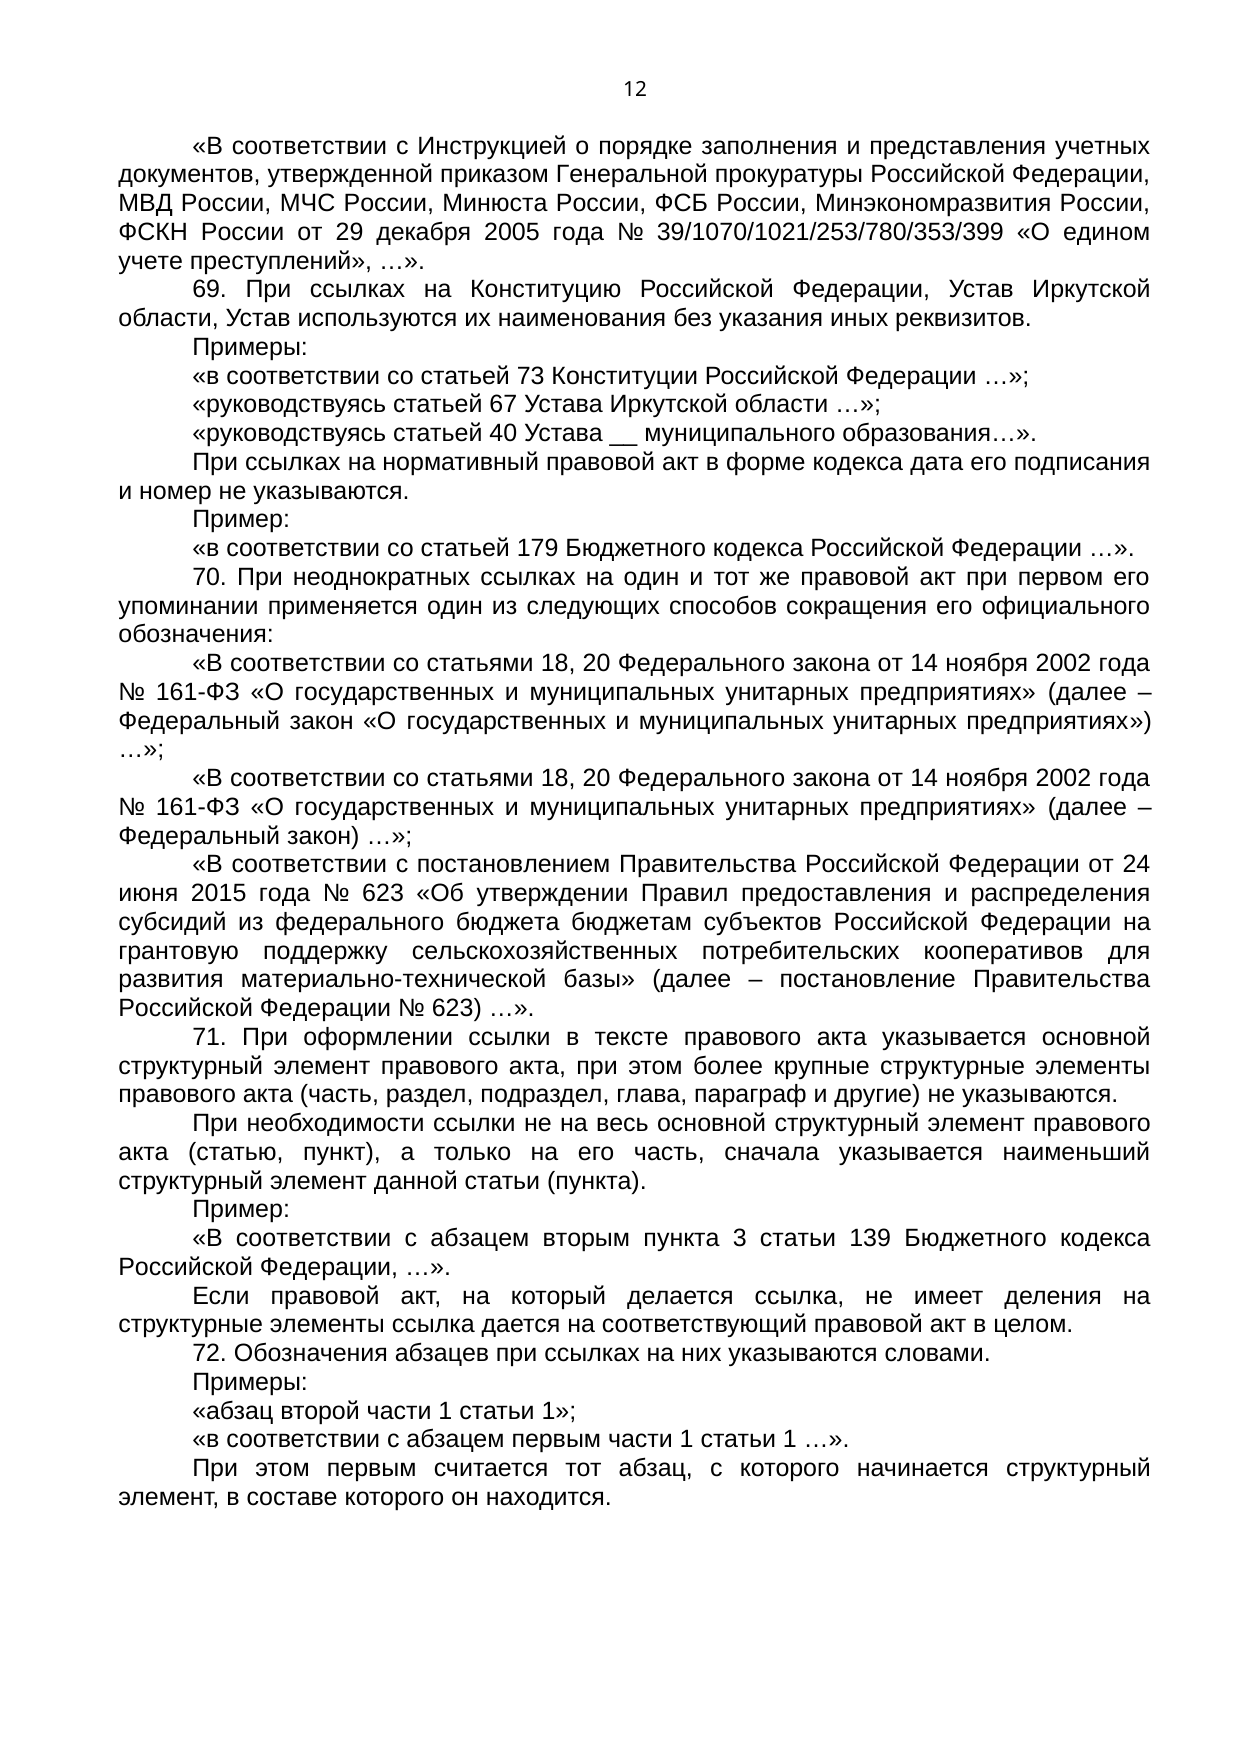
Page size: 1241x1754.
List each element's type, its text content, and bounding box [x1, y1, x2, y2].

text «в соответствии со статьей 73 Конституции Российской Федерации …»; [118, 361, 1152, 389]
text Если правовой акт, на который делается ссылка, не имеет деления на структурные элементы ссылка дается на соответствующий правовой акт в целом. [118, 1281, 1152, 1338]
text «абзац второй части 1 статьи 1»; [118, 1396, 1152, 1424]
text «В соответствии с абзацем вторым пункта 3 статьи 139 Бюджетного кодекса Российской Федерации, …». [118, 1223, 1152, 1281]
text «в соответствии со статьей 179 Бюджетного кодекса Российской Федерации …». [118, 533, 1152, 562]
text 70. При неоднократных ссылках на один и тот же правовой акт при первом его упоминании применяется один из следующих способов сокращения его официального обозначения: [118, 562, 1152, 648]
text 71. При оформлении ссылки в тексте правового акта указывается основной структурный элемент правового акта, при этом более крупные структурные элементы правового акта (часть, раздел, подраздел, глава, параграф и другие) не указываются. [118, 1022, 1152, 1108]
text При необходимости ссылки не на весь основной структурный элемент правового акта (статью, пункт), а только на его часть, сначала указывается наименьший структурный элемент данной статьи (пункта). [118, 1108, 1152, 1194]
text «В соответствии со статьями 18, 20 Федерального закона от 14 ноября 2002 года № 161-ФЗ «О государственных и муниципальных унитарных предприятиях» (далее – Федеральный закон) …»; [118, 763, 1152, 849]
text 69. При ссылках на Конституцию Российской Федерации, Устав Иркутской области, Устав используются их наименования без указания иных реквизитов. [118, 274, 1152, 332]
text «в соответствии с абзацем первым части 1 статьи 1 …». [118, 1424, 1152, 1453]
text Пример: [118, 1194, 1152, 1223]
text «руководствуясь статьей 40 Устава __ муниципального образования…». [118, 418, 1152, 447]
text «В соответствии со статьями 18, 20 Федерального закона от 14 ноября 2002 года № 161-ФЗ «О государственных и муниципальных унитарных предприятиях» (далее – Федеральный закон «О государственных и муниципальных унитарных предприятиях») …»; [118, 648, 1152, 763]
text «В соответствии с Инструкцией о порядке заполнения и представления учетных документов, утвержденной приказом Генеральной прокуратуры Российской Федерации, МВД России, МЧС России, Минюста России, ФСБ России, Минэкономразвития России, ФСКН России от 29 декабря 2005 года № 39/1070/1021/253/780/353/399 «О едином учете преступлений», …». [118, 131, 1152, 274]
text При этом первым считается тот абзац, с которого начинается структурный элемент, в составе которого он находится. [118, 1453, 1152, 1511]
text «В соответствии с постановлением Правительства Российской Федерации от 24 июня 2015 года № 623 «Об утверждении Правил предоставления и распределения субсидий из федерального бюджета бюджетам субъектов Российской Федерации на грантовую поддержку сельскохозяйственных потребительских кооперативов для развития материально-технической базы» (далее – постановление Правительства Российской Федерации № 623) …». [118, 849, 1152, 1022]
text При ссылках на нормативный правовой акт в форме кодекса дата его подписания и номер не указываются. [118, 447, 1152, 504]
text «руководствуясь статьей 67 Устава Иркутской области …»; [118, 389, 1152, 418]
text Пример: [118, 504, 1152, 533]
text Примеры: [118, 332, 1152, 361]
text 72. Обозначения абзацев при ссылках на них указываются словами. [118, 1338, 1152, 1367]
text Примеры: [118, 1367, 1152, 1396]
